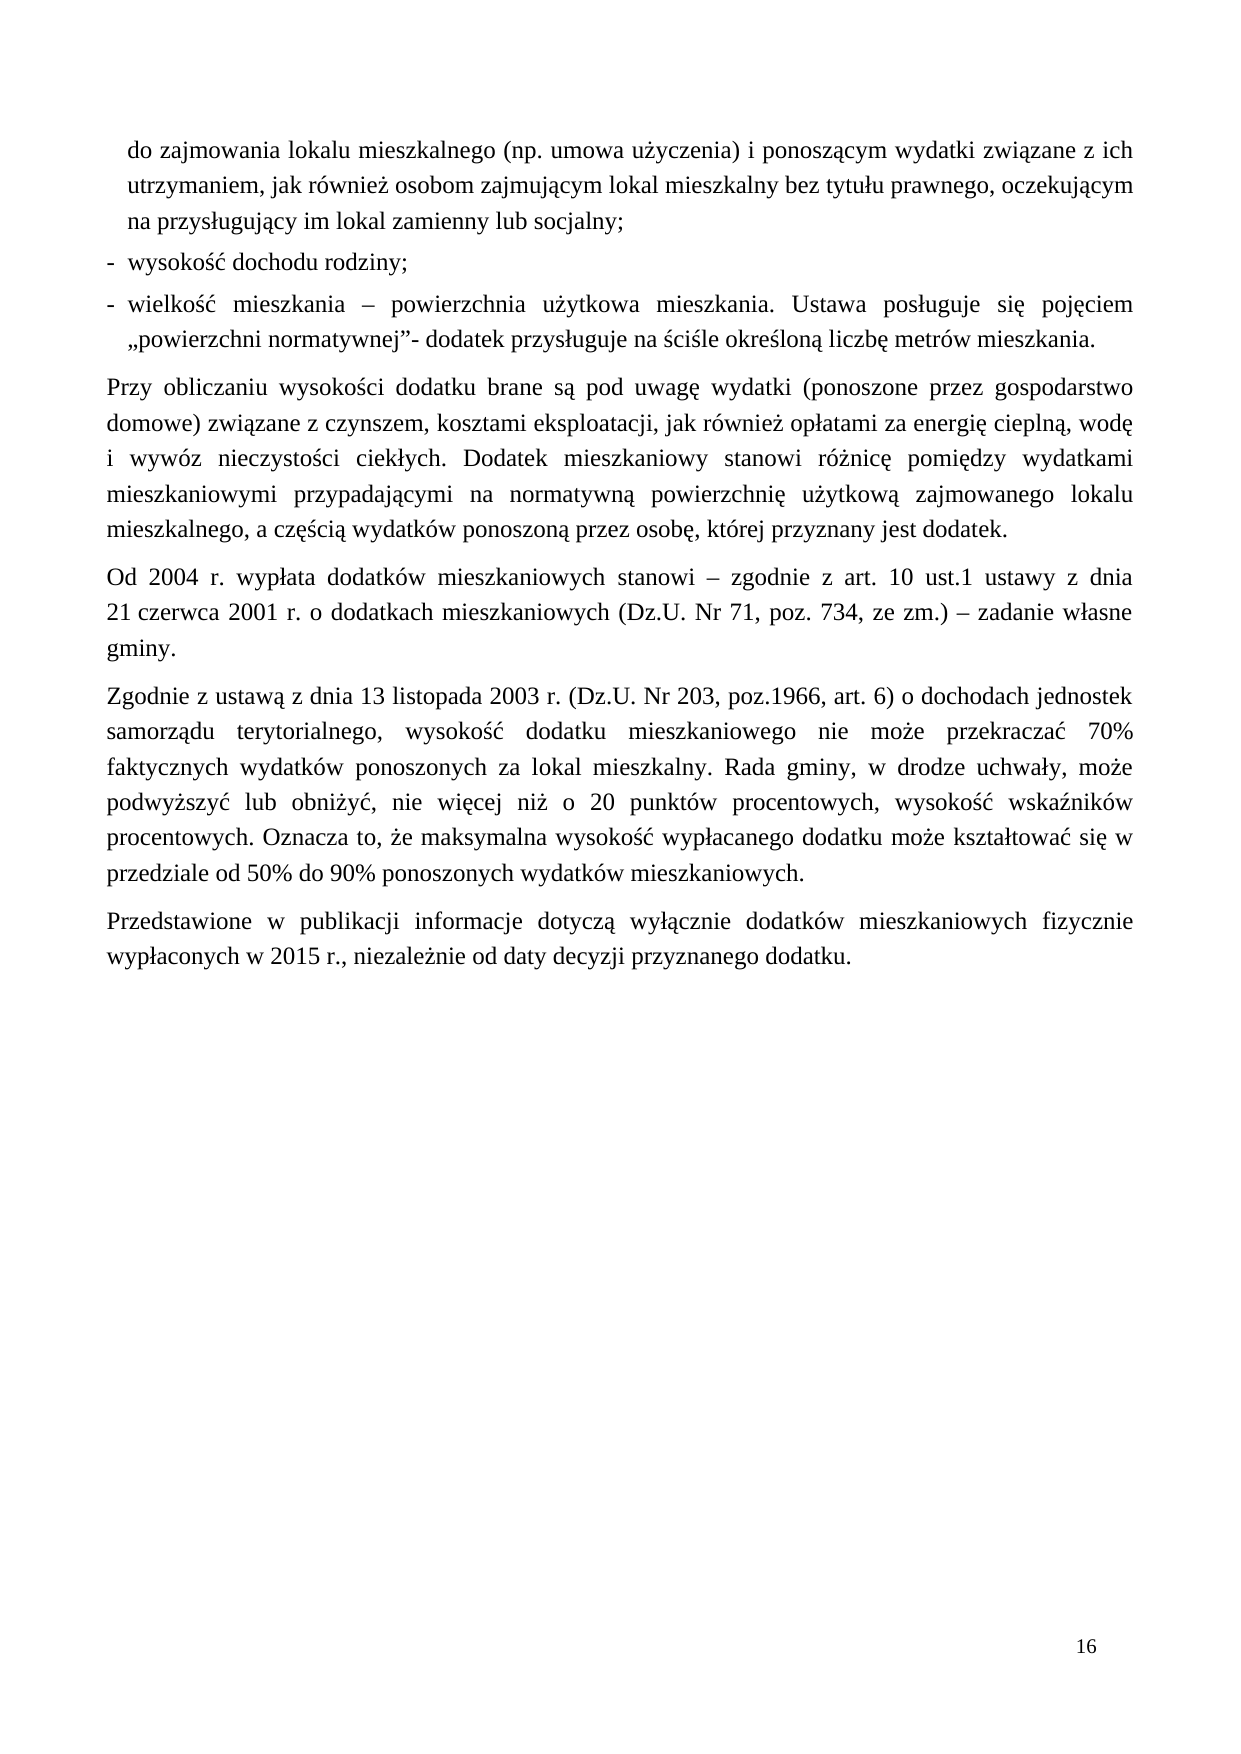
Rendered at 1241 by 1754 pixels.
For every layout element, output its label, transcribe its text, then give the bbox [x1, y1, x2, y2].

text Zgodnie z ustawą z dnia 13 listopada 2003 r. (Dz.U. Nr 203, poz.1966, art. 6) o dochodach jednostek samorządu terytorialnego, wysokość dodatku mieszkaniowego nie może przekraczać 70% faktycznych wydatków ponoszonych za lokal mieszkalny. Rada gminy, w drodze uchwały, może podwyższyć lub obniżyć, nie więcej niż o 20 punktów procentowych, wysokość wskaźników procentowych. Oznacza to, że maksymalna wysokość wypłacanego dodatku może kształtować się w przedziale od 50% do 90% ponoszonych wydatków mieszkaniowych. [106, 676, 1134, 888]
text Od 2004 r. wypłata dodatków mieszkaniowych stanowi – zgodnie z art. 10 ust.1 ustawy z dnia 21 czerwca 2001 r. o dodatkach mieszkaniowych (Dz.U. Nr 71, poz. 734, ze zm.) – zadanie własne gminy. [106, 557, 1134, 663]
text Przy obliczaniu wysokości dodatku brane są pod uwagę wydatki (ponoszone przez gospodarstwo domowe) związane z czynszem, kosztami eksploatacji, jak również opłatami za energię cieplną, wodę i wywóz nieczystości ciekłych. Dodatek mieszkaniowy stanowi różnicę pomiędzy wydatkami mieszkaniowymi przypadającymi na normatywną powierzchnię użytkową zajmowanego lokalu mieszkalnego, a częścią wydatków ponoszoną przez osobę, której przyznany jest dodatek. [106, 367, 1134, 544]
text Przedstawione w publikacji informacje dotyczą wyłącznie dodatków mieszkaniowych fizycznie wypłaconych w 2015 r., niezależnie od daty decyzji przyznanego dodatku. [106, 901, 1134, 972]
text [106, 130, 1134, 236]
text - wielkość mieszkania – powierzchnia użytkowa mieszkania. Ustawa posługuje się pojęciem „powierzchni normatywnej”- dodatek przysługuje na ściśle określoną liczbę metrów mieszkania. [106, 284, 1134, 355]
text - wysokość dochodu rodziny; [106, 242, 1134, 278]
